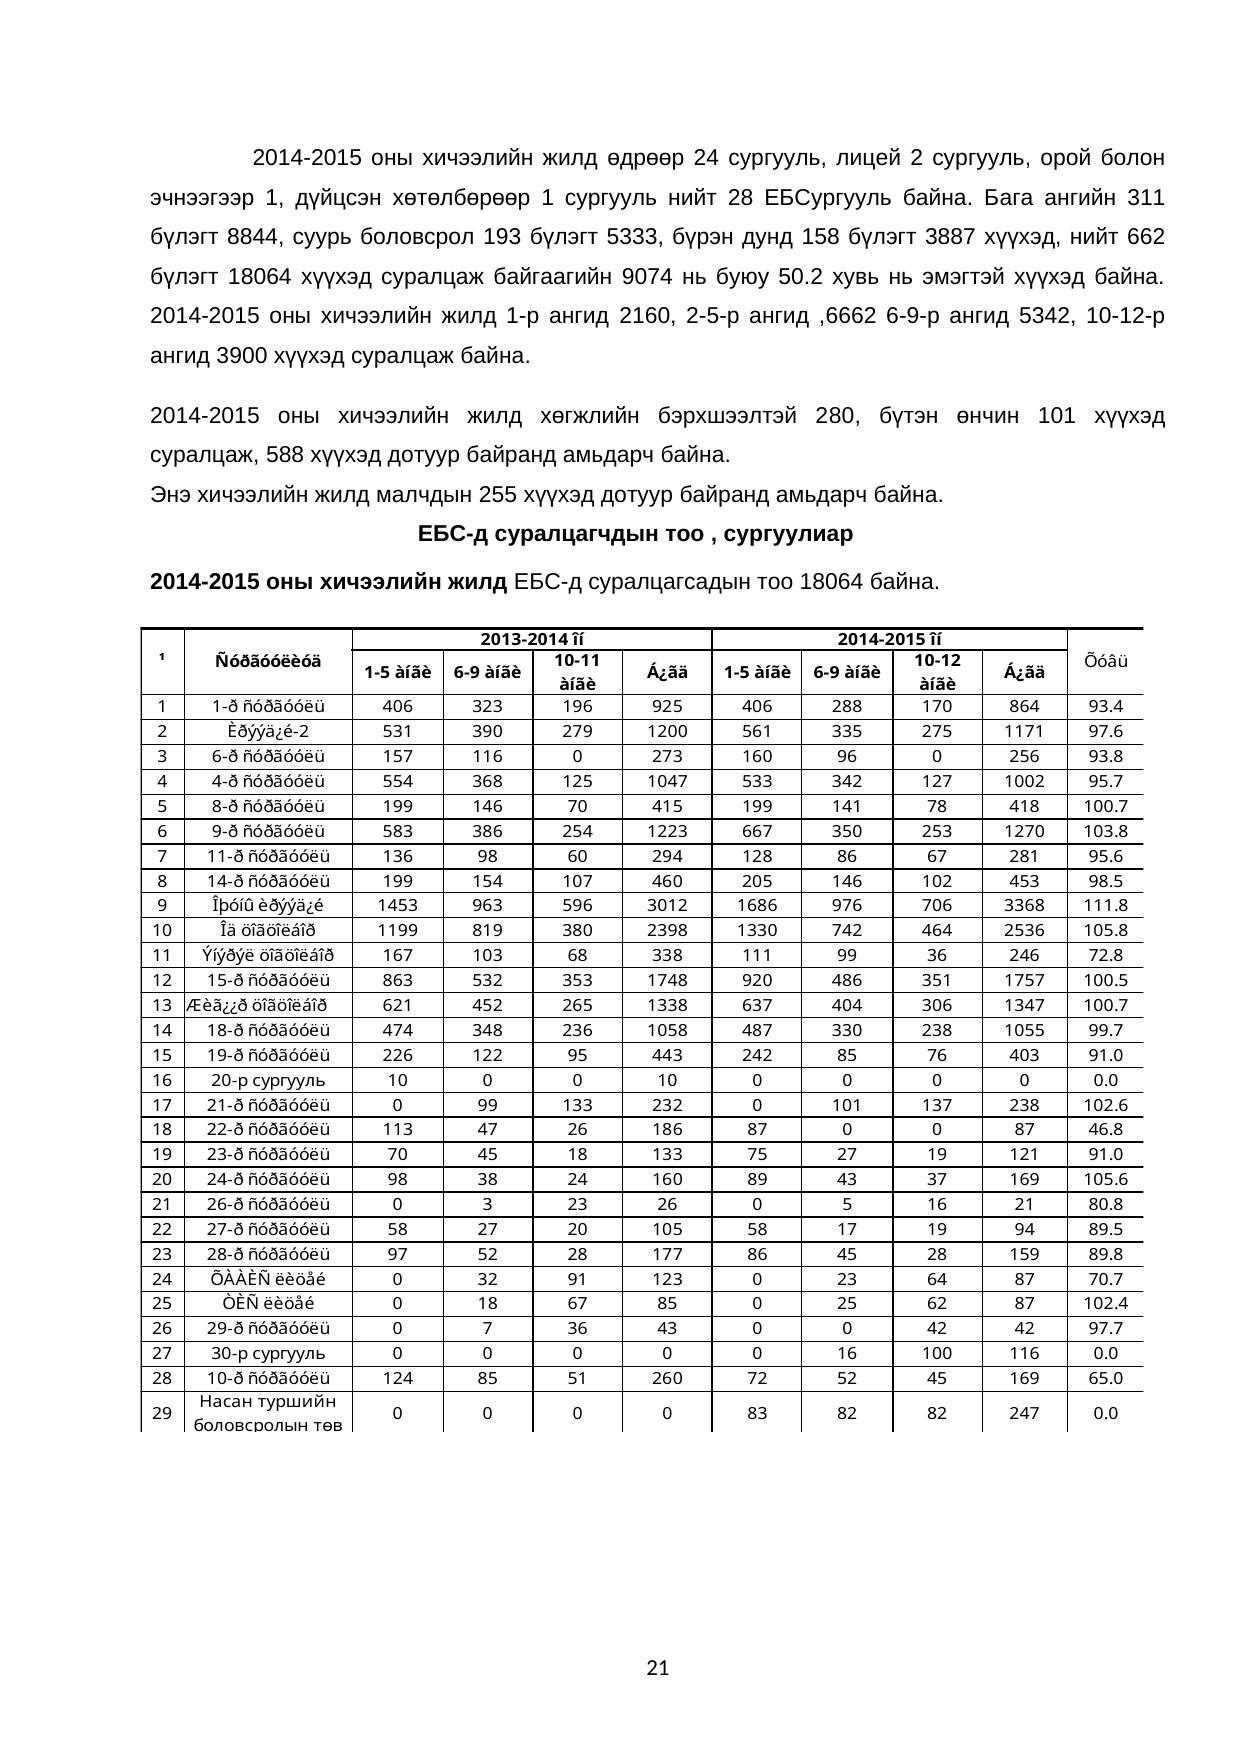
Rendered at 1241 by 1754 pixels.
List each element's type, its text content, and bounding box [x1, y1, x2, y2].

text Энэ хичээлийн жилд малчдын 255 хүүхэд дотуур байранд амьдарч байна. [150, 481, 1165, 507]
text 2014-2015 оны хичээлийн жилд хөгжлийн бэрхшээлтэй 280, бүтэн өнчин 101 хүүхэд суралцаж, 588 хүүхэд дотуур байранд амьдарч байна. [150, 402, 1165, 468]
text 2014-2015 оны хичээлийн жилд ЕБС-д суралцагсадын тоо 18064 байна. [150, 568, 1165, 594]
text 2014-2015 оны хичээлийн жилд өдрөөр 24 сургууль, лицей 2 сургууль, орой болон эчнээгээр 1, дүйцсэн хөтөлбөрөөр 1 сургууль нийт 28 ЕБСургууль байна. Бага ангийн 311 бүлэгт 8844, суурь боловсрол 193 бүлэгт 5333, бүрэн дунд 158 бүлэгт 3887 хүүхэд, нийт 662 бүлэгт 18064 хүүхэд суралцаж байгаагийн 9074 нь буюу 50.2 хувь нь эмэгтэй хүүхэд байна. 2014-2015 оны хичээлийн жилд 1-р ангид 2160, 2-5-р ангид ,6662 6-9-р ангид 5342, 10-12-р ангид 3900 хүүхэд суралцаж байна. [150, 144, 1165, 368]
text ЕБС-д суралцагчдын тоо , сургуулиар [150, 520, 1165, 547]
